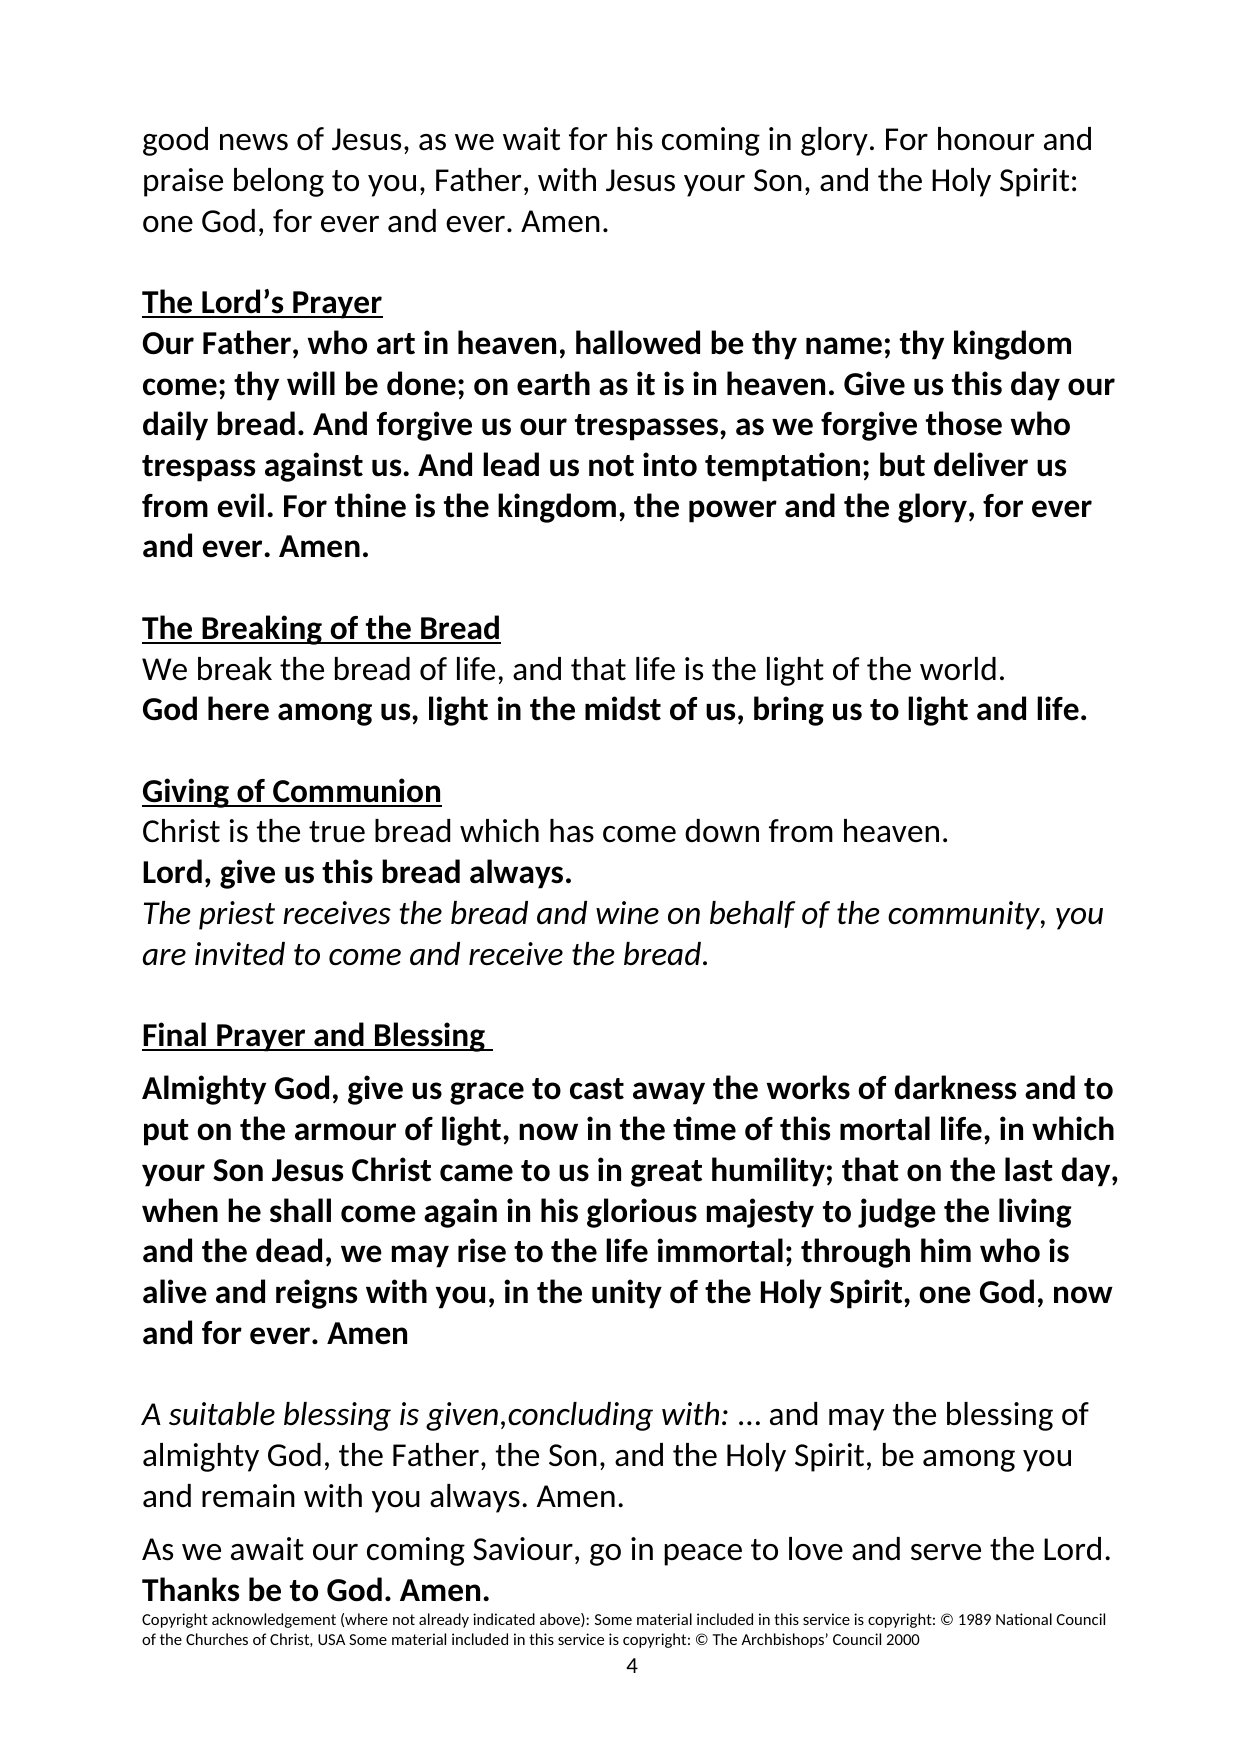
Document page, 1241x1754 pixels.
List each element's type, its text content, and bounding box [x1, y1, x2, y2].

subtitle The Breaking of the Bread [142, 607, 1122, 648]
subtitle Final Prayer and Blessing [142, 1014, 1122, 1055]
subtitle A suitable blessing is given,concluding with: … and may the blessing of almighty God, the Father, the Son, and the Holy Spirit, be among you and remain with you always. Amen. [142, 1393, 1122, 1515]
text As we await our coming Saviour, go in peace to love and serve the Lord. Thanks be to God. Amen. [142, 1528, 1122, 1609]
subtitle Giving of Communion [142, 770, 1122, 811]
subtitle We break the bread of life, and that life is the light of the world. God here among us, light in the midst of us, bring us to light and life. [142, 648, 1122, 729]
text Almighty God, give us grace to cast away the works of darkness and to put on the armour of light, now in the time of this mortal life, in which your Son Jesus Christ came to us in great humility; that on the last day, when he shall come again in his glorious majesty to judge the living and the dead, we may rise to the life immortal; through him who is alive and reigns with you, in the unity of the Holy Spirit, one God, now and for ever. Amen [142, 1067, 1122, 1352]
subtitle The Lord’s Prayer [142, 281, 1122, 322]
subtitle Our Father, who art in heaven, hallowed be thy name; thy kingdom come; thy will be done; on earth as it is in heaven. Give us this day our daily bread. And forgive us our trespasses, as we forgive those who trespass against us. And lead us not into temptation; but deliver us from evil. For thine is the kingdom, the power and the glory, for ever and ever. Amen. [142, 322, 1122, 566]
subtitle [142, 118, 1122, 240]
text Copyright acknowledgement (where not already indicated above): Some material included in this service is copyright: © 1989 National Council of the Churches of Christ, USA Some material included in this service is copyright: © The Archbishops’ Council 2000 [142, 1609, 1122, 1650]
subtitle Christ is the true bread which has come down from heaven. Lord, give us this bread always. [142, 811, 1122, 892]
subtitle The priest receives the bread and wine on behalf of the community, you are invited to come and receive the bread. [142, 892, 1122, 973]
